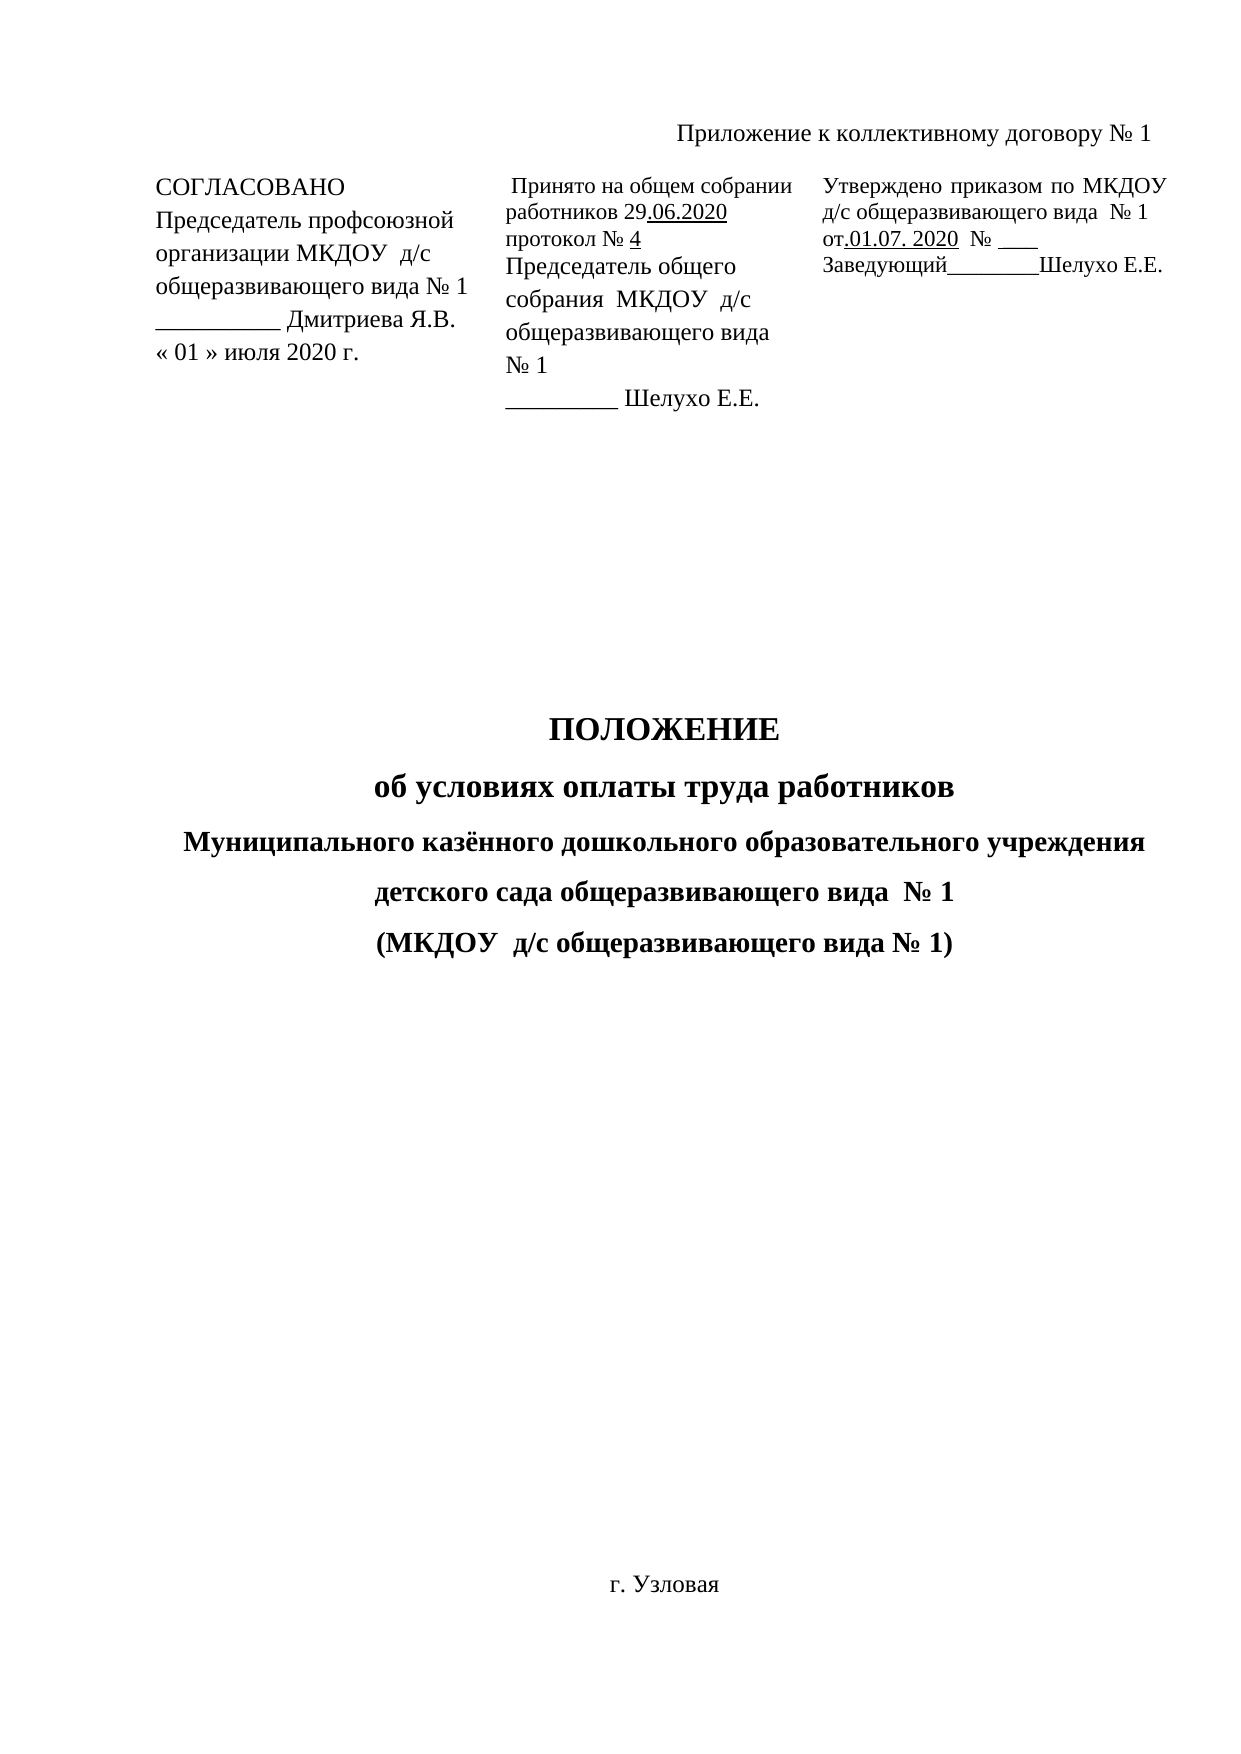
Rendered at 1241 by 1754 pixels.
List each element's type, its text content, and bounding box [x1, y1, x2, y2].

text Приложение к коллективному договору № 1 [177, 118, 1152, 147]
text Муниципального казённого дошкольного образовательного учреждения [177, 824, 1152, 858]
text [177, 1569, 1152, 1598]
text ПОЛОЖЕНИЕ [177, 709, 1152, 747]
text об условиях оплаты труда работников [177, 767, 1152, 805]
table_header Утверждено приказом по МКДОУ д/с общеразвивающего вида № 1 от.01.07. 2020 № ___ Заведующий________Шелухо Е.Е. [811, 172, 1178, 449]
table_header Принято на общем собрании работников 29.06.2020 протокол № 4 Председатель общего собрания МКДОУ д/с общеразвивающего вида № 1 _________ Шелухо Е.Е. [494, 172, 811, 449]
table_header СОГЛАСОВАНО Председатель профсоюзной организации МКДОУ д/с общеразвивающего вида № 1 __________ Дмитриева Я.В. « 01 » июля 2020 г. [144, 172, 494, 449]
text (МКДОУ д/с общеразвивающего вида № 1) [177, 925, 1152, 958]
text детского сада общеразвивающего вида № 1 [177, 874, 1152, 908]
